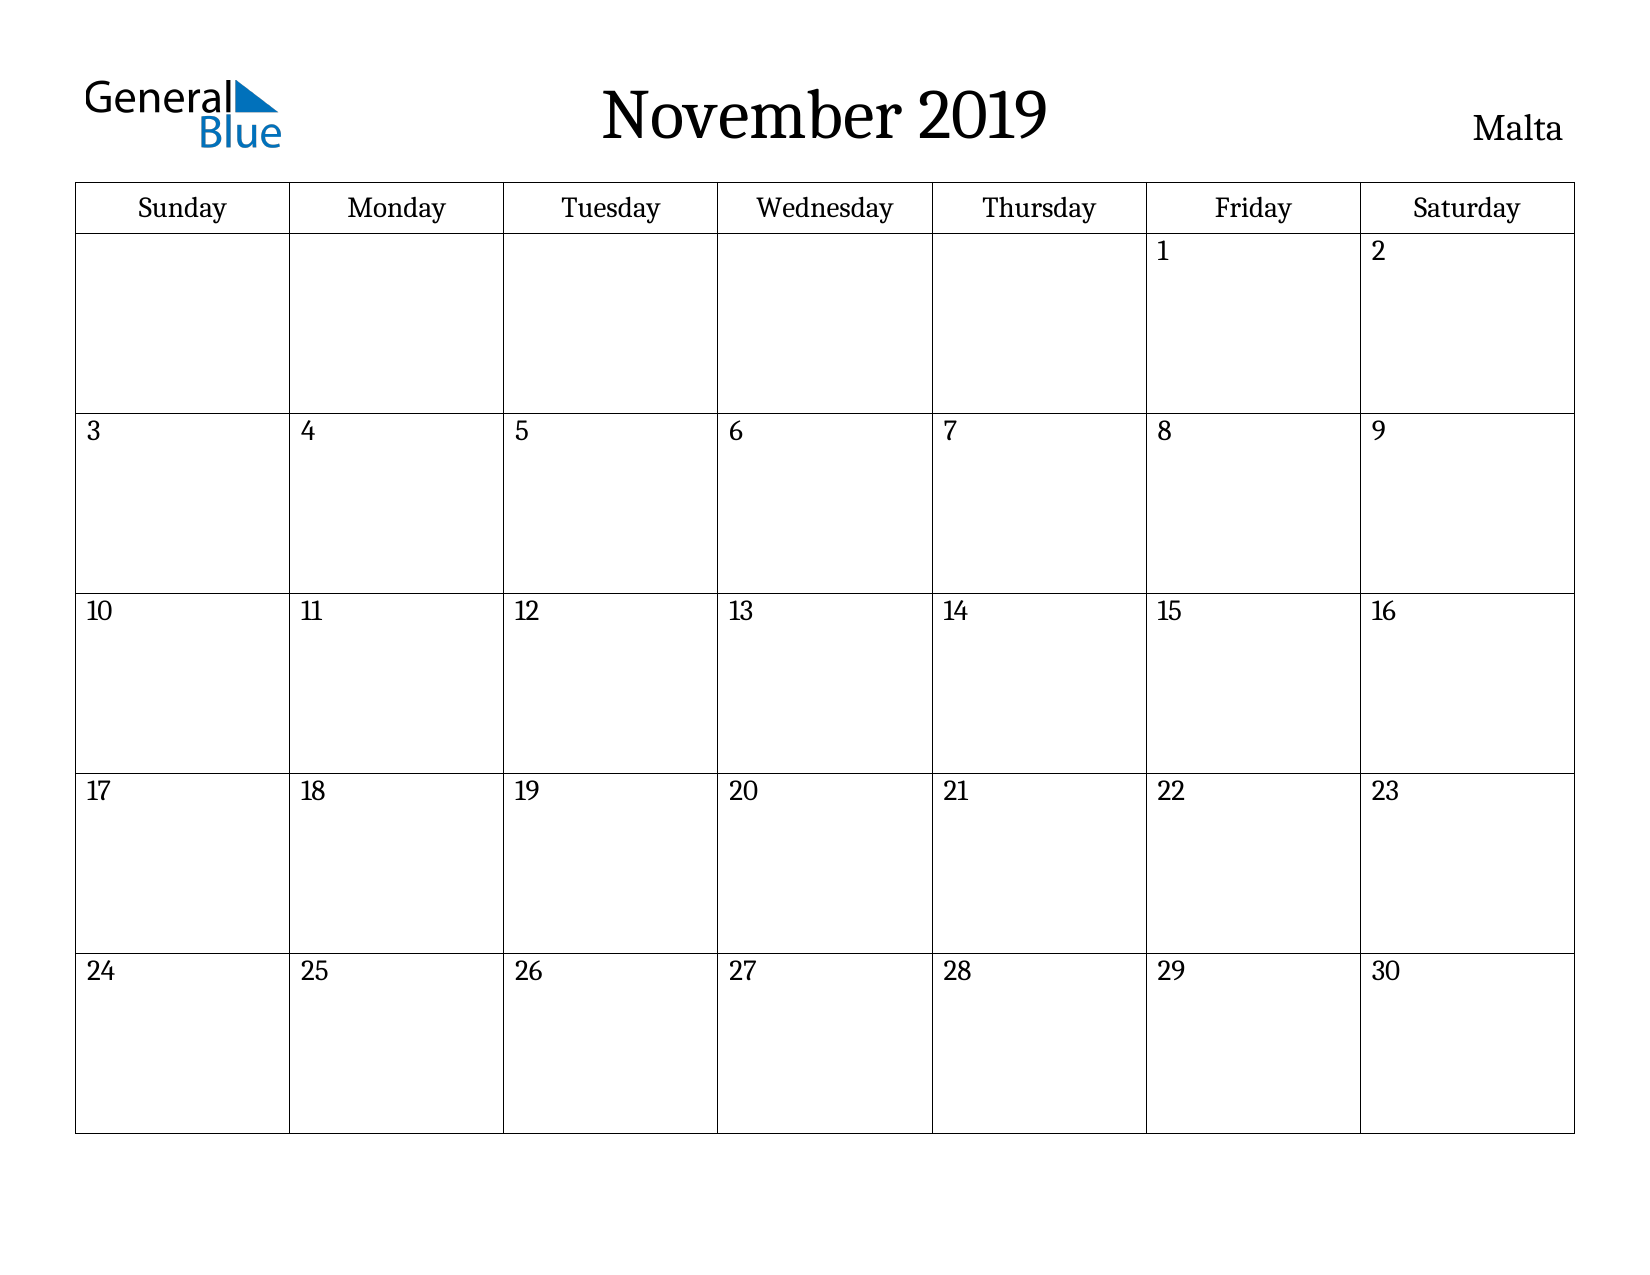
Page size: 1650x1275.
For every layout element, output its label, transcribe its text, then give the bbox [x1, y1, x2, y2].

table_cell [933, 627, 1146, 773]
table_cell 22 [1147, 774, 1360, 807]
table_cell [504, 267, 717, 413]
table_cell [1361, 988, 1574, 1133]
table_cell [290, 988, 503, 1133]
table_cell [1147, 448, 1360, 593]
table_cell [718, 808, 932, 953]
table_cell 16 [1361, 594, 1574, 627]
table_cell 4 [290, 414, 503, 447]
table_cell [504, 808, 717, 953]
table_cell 20 [718, 774, 932, 807]
table_cell 26 [504, 954, 717, 987]
table_cell [290, 448, 503, 593]
table_cell Tuesday [504, 183, 717, 233]
table_cell 25 [290, 954, 503, 987]
table_cell 28 [933, 954, 1146, 987]
table_cell [290, 267, 503, 413]
table_cell [933, 808, 1146, 953]
table_cell 12 [504, 594, 717, 627]
table_cell Friday [1147, 183, 1360, 233]
table_cell 7 [933, 414, 1146, 447]
table_cell 19 [504, 774, 717, 807]
table_cell 17 [76, 774, 289, 807]
table_cell [933, 267, 1146, 413]
table_cell 11 [290, 594, 503, 627]
table_header [76, 75, 503, 182]
table_cell 2 [1361, 234, 1574, 267]
table_cell [718, 267, 932, 413]
table_cell [504, 234, 717, 267]
table_cell [1147, 627, 1360, 773]
table_cell 15 [1147, 594, 1360, 627]
table_cell 21 [933, 774, 1146, 807]
table_cell [76, 267, 289, 413]
table_cell [504, 448, 717, 593]
table_cell 1 [1147, 234, 1360, 267]
table_cell 27 [718, 954, 932, 987]
table_header Malta [1146, 75, 1574, 182]
table_cell [1361, 267, 1574, 413]
table_cell 5 [504, 414, 717, 447]
table_cell Wednesday [718, 183, 932, 233]
table_cell [290, 234, 503, 267]
table_cell 30 [1361, 954, 1574, 987]
picture [86, 80, 281, 148]
table_cell [76, 808, 289, 953]
table_cell 8 [1147, 414, 1360, 447]
table_cell 13 [718, 594, 932, 627]
table_cell [1361, 448, 1574, 593]
table_cell 24 [76, 954, 289, 987]
table_cell 14 [933, 594, 1146, 627]
table_cell [718, 627, 932, 773]
table_cell Thursday [933, 183, 1146, 233]
table_cell 18 [290, 774, 503, 807]
table_cell [933, 234, 1146, 267]
table_cell [1361, 808, 1574, 953]
table_cell [290, 808, 503, 953]
table_cell 29 [1147, 954, 1360, 987]
table_cell 3 [76, 414, 289, 447]
table_cell Monday [290, 183, 503, 233]
table_cell [718, 448, 932, 593]
table_cell [290, 627, 503, 773]
table_cell [76, 627, 289, 773]
table_cell Sunday [76, 183, 289, 233]
table_cell 23 [1361, 774, 1574, 807]
table_cell 9 [1361, 414, 1574, 447]
table_cell [76, 234, 289, 267]
table_header November 2019 [504, 75, 1146, 182]
table_cell [504, 627, 717, 773]
table_cell [933, 988, 1146, 1133]
table_cell [933, 448, 1146, 593]
table_cell [76, 988, 289, 1133]
table_cell 6 [718, 414, 932, 447]
table_cell [1361, 627, 1574, 773]
table_cell [718, 234, 932, 267]
table_cell [718, 988, 932, 1133]
table_cell 10 [76, 594, 289, 627]
table_cell [76, 448, 289, 593]
table_cell [1147, 988, 1360, 1133]
table_cell [1147, 267, 1360, 413]
table_cell [1147, 808, 1360, 953]
table_cell [504, 988, 717, 1133]
table_cell Saturday [1361, 183, 1574, 233]
